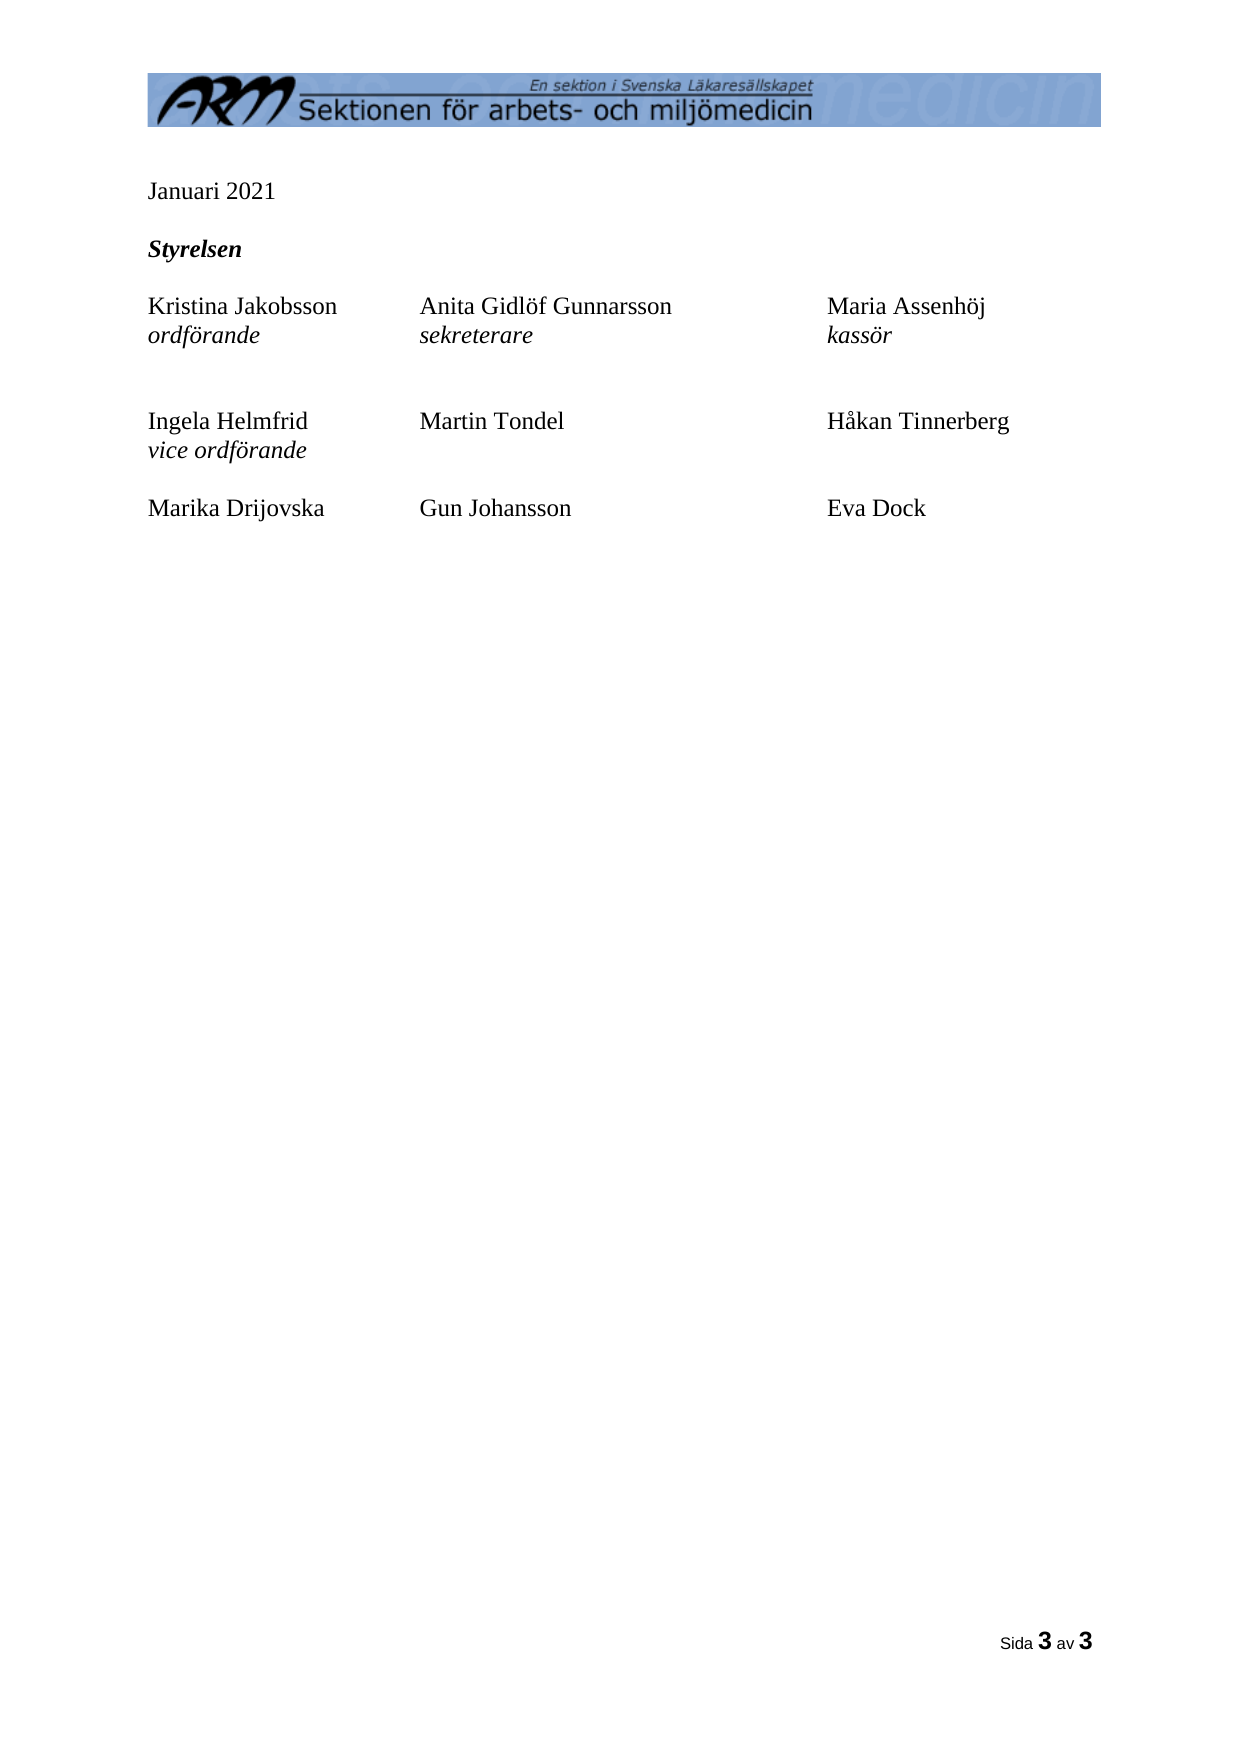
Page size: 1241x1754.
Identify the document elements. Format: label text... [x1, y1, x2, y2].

text Kristina Jakobsson Anita Gidlöf Gunnarsson Maria Assenhöj [148, 291, 1092, 320]
text ordförande sekreterare kassör [148, 320, 1092, 349]
picture [147, 73, 1101, 127]
text Januari 2021 [148, 176, 1092, 205]
text Styrelsen [148, 234, 1092, 263]
text Ingela Helmfrid Martin Tondel Håkan Tinnerberg [148, 406, 1092, 435]
text vice ordförande [148, 435, 1092, 464]
text Marika Drijovska Gun Johansson Eva Dock [148, 493, 1092, 521]
